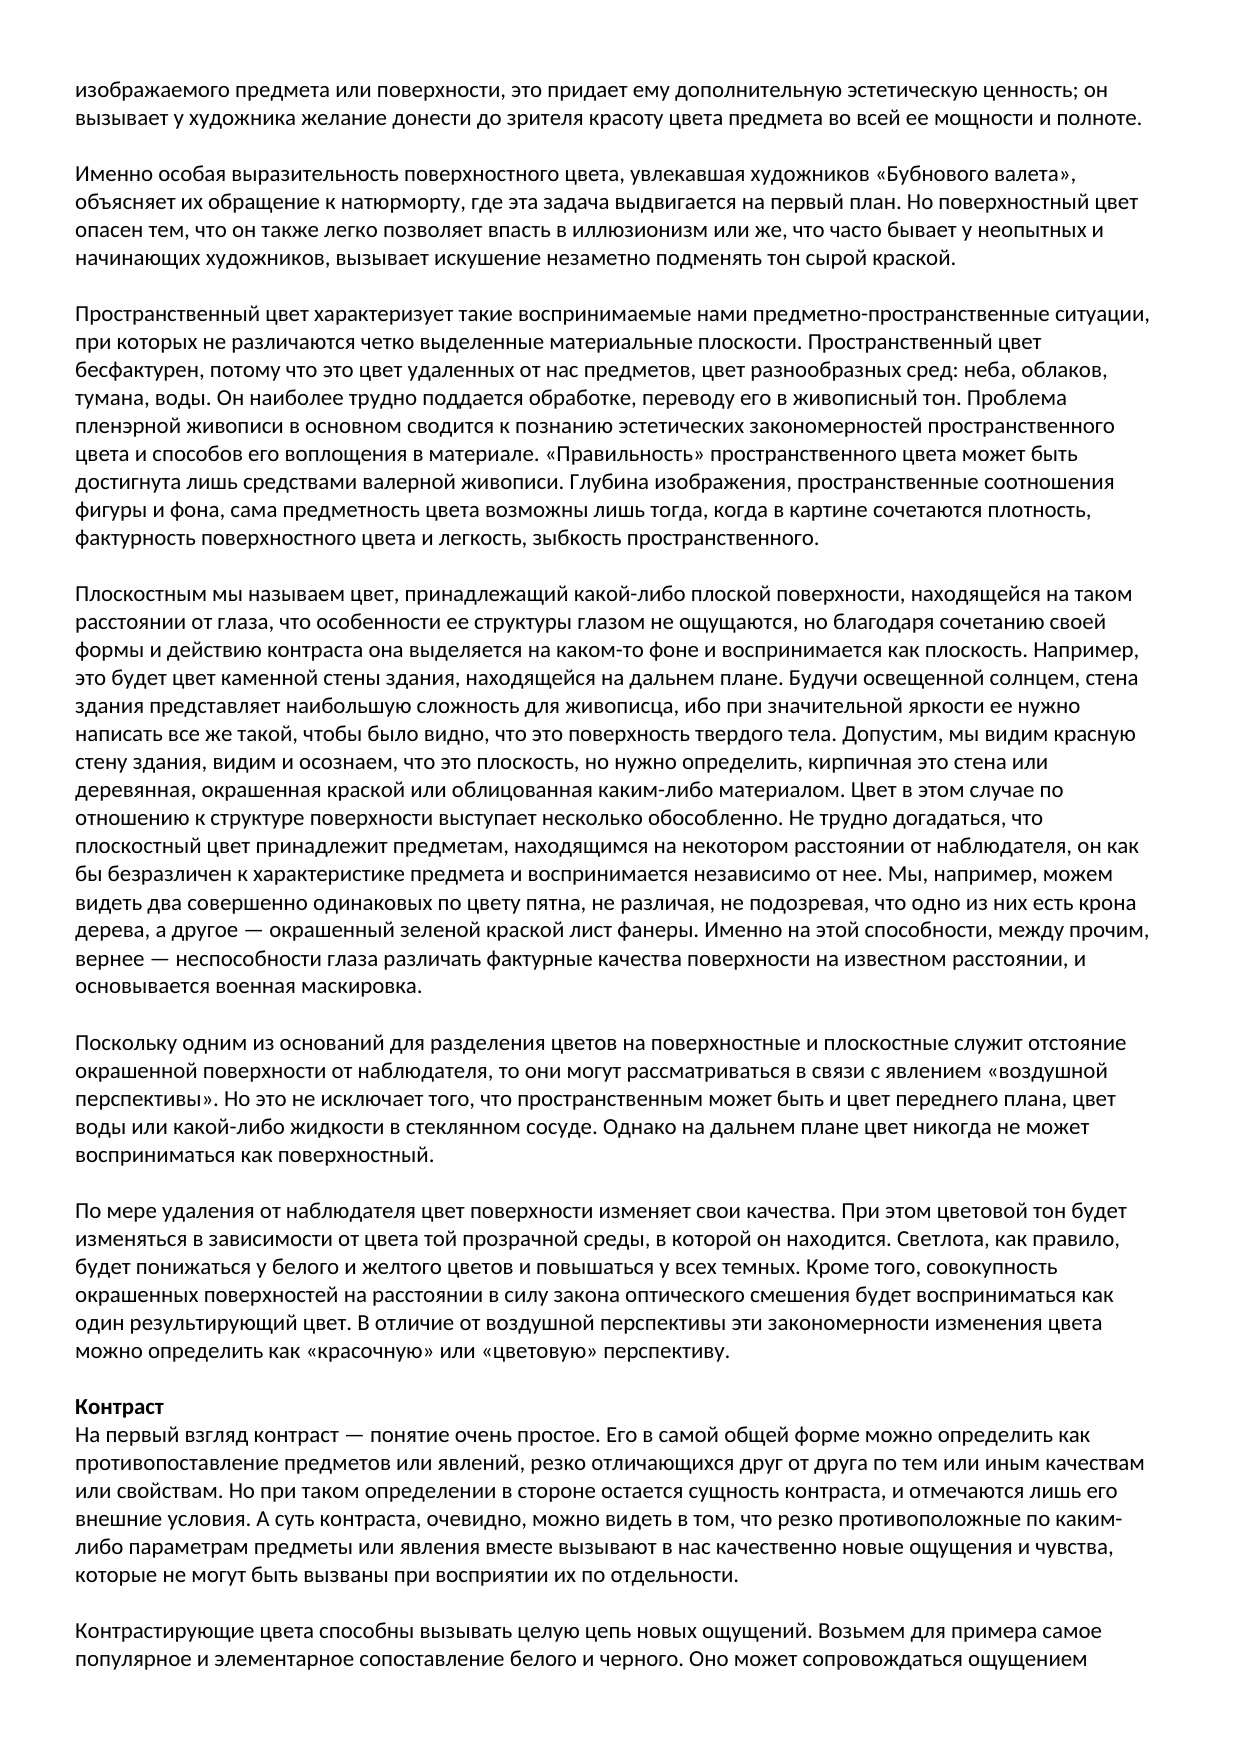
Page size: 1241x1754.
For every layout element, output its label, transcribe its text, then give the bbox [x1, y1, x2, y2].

text Поскольку одним из оснований для разделения цветов на поверхностные и плоскостные служит отстояние окрашенной поверхности от наблюдателя, то они могут рассматриваться в связи с явлением «воздушной перспективы». Но это не исключает того, что пространственным может быть и цвет переднего плана, цвет воды или какой-либо жидкости в стеклянном сосуде. Однако на дальнем плане цвет никогда не может восприниматься как поверхностный. [75, 1028, 1165, 1168]
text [75, 75, 1165, 131]
text На первый взгляд контраст — понятие очень простое. Его в самой общей форме можно определить как противопоставление предметов или явлений, резко отличающихся друг от друга по тем или иным качествам или свойствам. Но при таком определении в стороне остается сущность контраста, и отмечаются лишь его внешние условия. А суть контраста, очевидно, можно видеть в том, что резко противоположные по каким-либо параметрам предметы или явления вместе вызывают в нас качественно новые ощущения и чувства, которые не могут быть вызваны при восприятии их по отдельности. [75, 1420, 1165, 1588]
text Контраст [75, 1392, 1165, 1420]
text Пространственный цвет характеризует такие воспринимаемые нами предметно-пространственные ситуации, при которых не различаются четко выделенные материальные плоскости. Пространственный цвет бесфактурен, потому что это цвет удаленных от нас предметов, цвет разнообразных сред: неба, облаков, тумана, воды. Он наиболее трудно поддается обработке, переводу его в живописный тон. Проблема пленэрной живописи в основном сводится к познанию эстетических закономерностей пространственного цвета и способов его воплощения в материале. «Правильность» пространственного цвета может быть достигнута лишь средствами валерной живописи. Глубина изображения, пространственные соотношения фигуры и фона, сама предметность цвета возможны лишь тогда, когда в картине сочетаются плотность, фактурность поверхностного цвета и легкость, зыбкость пространственного. [75, 299, 1165, 551]
text По мере удаления от наблюдателя цвет поверхности изменяет свои качества. При этом цветовой тон будет изменяться в зависимости от цвета той прозрачной среды, в которой он находится. Светлота, как правило, будет понижаться у белого и желтого цветов и повышаться у всех темных. Кроме того, совокупность окрашенных поверхностей на расстоянии в силу закона оптического смешения будет восприниматься как один результирующий цвет. В отличие от воздушной перспективы эти закономерности изменения цвета можно определить как «красочную» или «цветовую» перспективу. [75, 1196, 1165, 1364]
text Плоскостным мы называем цвет, принадлежащий какой-либо плоской поверхности, находящейся на таком расстоянии от глаза, что особенности ее структуры глазом не ощущаются, но благодаря сочетанию своей формы и действию контраста она выделяется на каком-то фоне и воспринимается как плоскость. Например, это будет цвет каменной стены здания, находящейся на дальнем плане. Будучи освещенной солнцем, стена здания представляет наибольшую сложность для живописца, ибо при значительной яркости ее нужно написать все же такой, чтобы было видно, что это поверхность твердого тела. Допустим, мы видим красную стену здания, видим и осознаем, что это плоскость, но нужно определить, кирпичная это стена или деревянная, окрашенная краской или облицованная каким-либо материалом. Цвет в этом случае по отношению к структуре поверхности выступает несколько обособленно. Не трудно догадаться, что плоскостный цвет принадлежит предметам, находящимся на некотором расстоянии от наблюдателя, он как бы безразличен к характеристике предмета и воспринимается независимо от нее. Мы, например, можем видеть два совершенно одинаковых по цвету пятна, не различая, не подозревая, что одно из них есть крона дерева, а другое — окрашенный зеленой краской лист фанеры. Именно на этой способности, между прочим, вернее — неспособности глаза различать фактурные качества поверхности на известном расстоянии, и основывается военная маскировка. [75, 579, 1165, 1000]
text Именно особая выразительность поверхностного цвета, увлекавшая художников «Бубнового валета», объясняет их обращение к натюрморту, где эта задача выдвигается на первый план. Но поверхностный цвет опасен тем, что он также легко позволяет впасть в иллюзионизм или же, что часто бывает у неопытных и начинающих художников, вызывает искушение незаметно подменять тон сырой краской. [75, 159, 1165, 271]
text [75, 1616, 1165, 1672]
